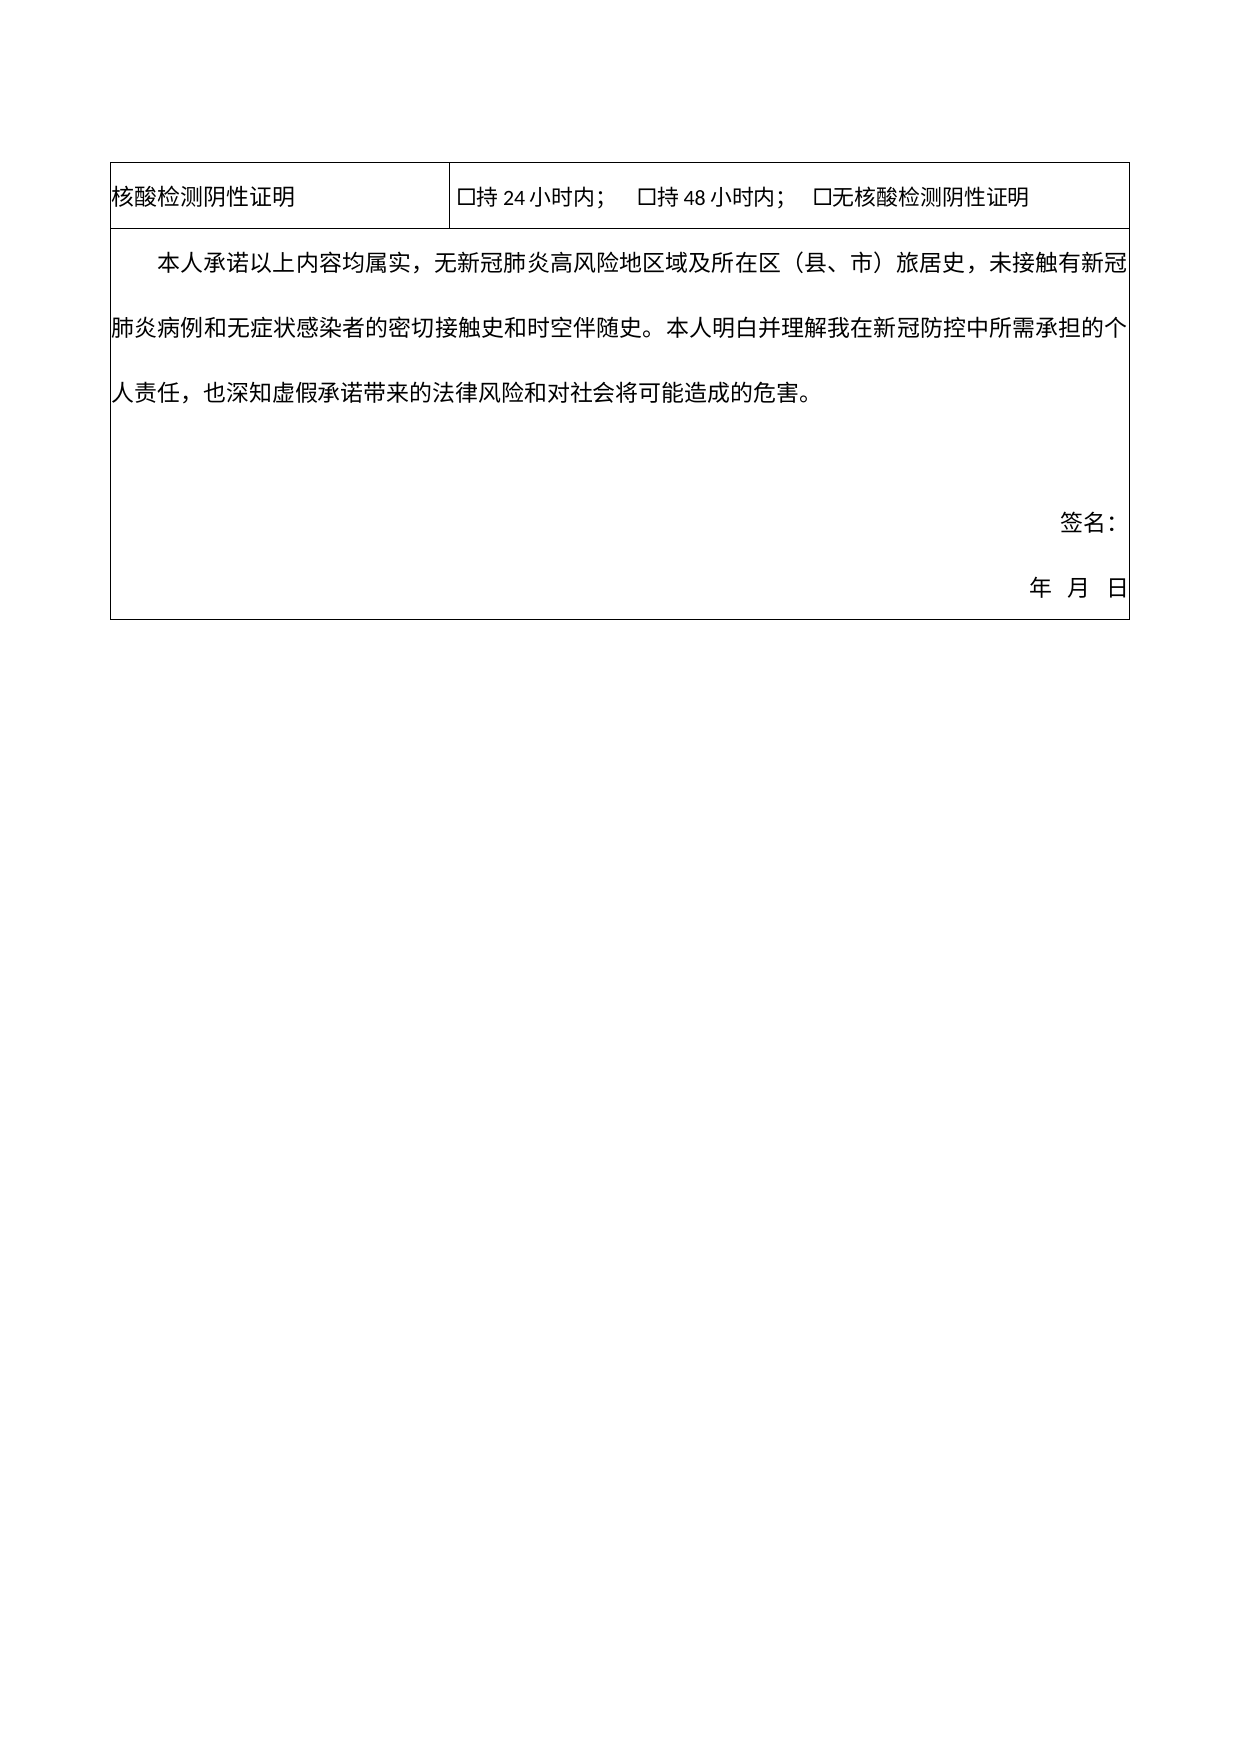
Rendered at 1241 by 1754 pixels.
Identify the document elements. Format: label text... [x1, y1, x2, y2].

table_cell 持24小时内； 持48小时内； 无核酸检测阴性证明 [450, 163, 1129, 228]
table_cell 核酸检测阴性证明 [111, 163, 449, 228]
table_cell 本人承诺以上内容均属实，无新冠肺炎高风险地区域及所在区（县、市）旅居史，未接触有新冠肺炎病例和无症状感染者的密切接触史和时空伴随史。本人明白并理解我在新冠防控中所需承担的个人责任，也深知虚假承诺带来的法律风险和对社会将可能造成的危害。 签名： 年 月 日 [111, 229, 1129, 619]
